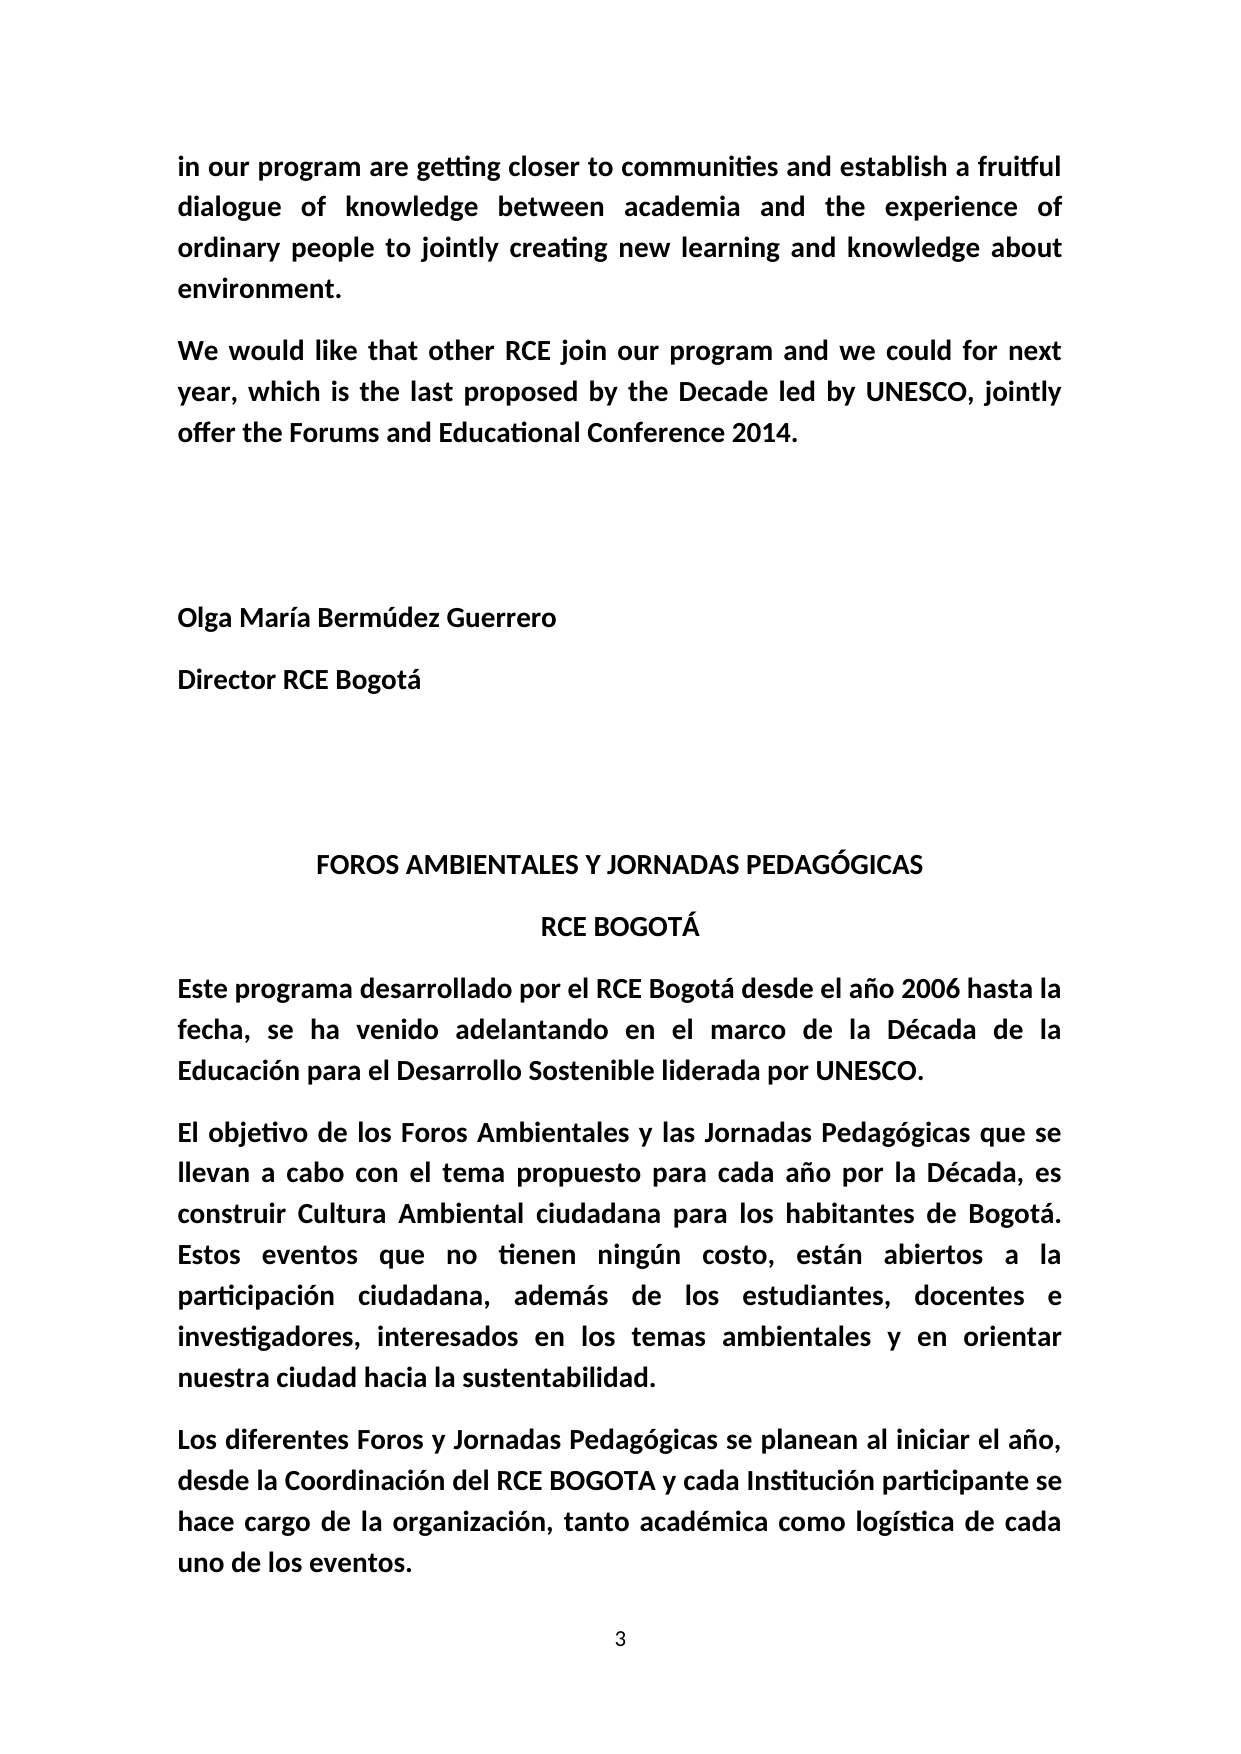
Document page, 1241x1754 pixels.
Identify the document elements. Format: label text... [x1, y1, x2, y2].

text We would like that other RCE join our program and we could for next year, which is the last proposed by the Decade led by UNESCO, jointly offer the Forums and Educational Conference 2014. [177, 332, 1063, 450]
text FOROS AMBIENTALES Y JORNADAS PEDAGÓGICAS [177, 846, 1063, 882]
text Los diferentes Foros y Jornadas Pedagógicas se planean al iniciar el año, desde la Coordinación del RCE BOGOTA y cada Institución participante se hace cargo de la organización, tanto académica como logística de cada uno de los eventos. [177, 1421, 1063, 1579]
text RCE BOGOTÁ [177, 908, 1063, 944]
text Director RCE Bogotá [177, 661, 1063, 697]
text El objetivo de los Foros Ambientales y las Jornadas Pedagógicas que se llevan a cabo con el tema propuesto para cada año por la Década, es construir Cultura Ambiental ciudadana para los habitantes de Bogotá. Estos eventos que no tienen ningún costo, están abiertos a la participación ciudadana, además de los estudiantes, docentes e investigadores, interesados en los temas ambientales y en orientar nuestra ciudad hacia la sustentabilidad. [177, 1114, 1063, 1395]
text Olga María Bermúdez Guerrero [177, 599, 1063, 635]
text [177, 148, 1063, 306]
text Este programa desarrollado por el RCE Bogotá desde el año 2006 hasta la fecha, se ha venido adelantando en el marco de la Década de la Educación para el Desarrollo Sostenible liderada por UNESCO. [177, 970, 1063, 1087]
